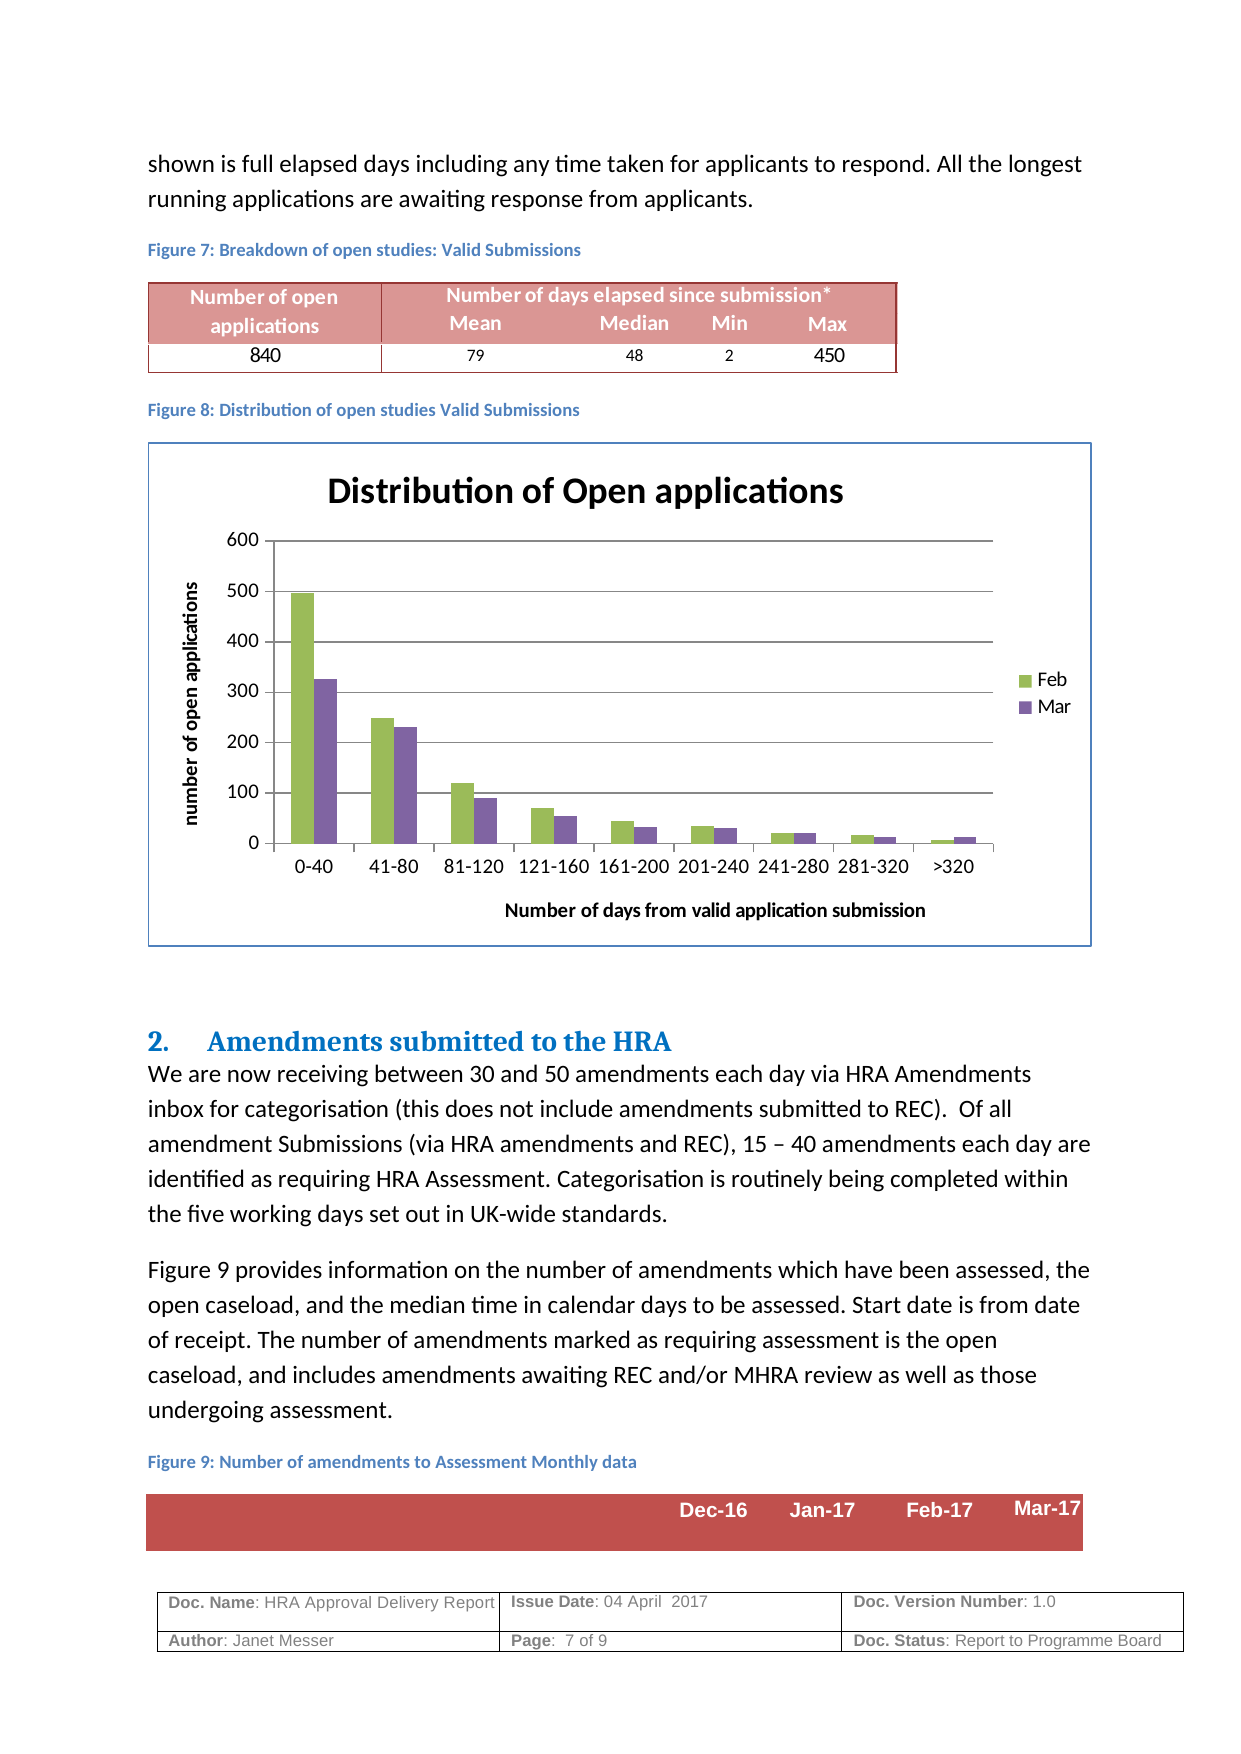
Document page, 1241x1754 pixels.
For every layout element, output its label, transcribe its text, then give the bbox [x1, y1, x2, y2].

text Figure 7: Breakdown of open studies: Valid Submissions [148, 238, 1092, 261]
text We are now receiving between 30 and 50 amendments each day via HRA Amendments inbox for categorisation (this does not include amendments submitted to REC). Of all amendment Submissions (via HRA amendments and REC), 15 – 40 amendments each day are identified as requiring HRA Assessment. Categorisation is routinely being completed within the five working days set out in UK-wide standards. [148, 1059, 1092, 1229]
table_header Dec-16 [652, 1496, 758, 1549]
table_header Feb-17 [868, 1496, 973, 1549]
text Figure 9 provides information on the number of amendments which have been assessed, the open caseload, and the median time in calendar days to be assessed. Start date is from date of receipt. The number of amendments marked as requiring assessment is the open caseload, and includes amendments awaiting REC and/or MHRA review as well as those undergoing assessment. [148, 1254, 1092, 1425]
text Figure 8: Distribution of open studies Valid Submissions [148, 398, 1092, 421]
text Figure 9: Number of amendments to Assessment Monthly data [148, 1450, 1092, 1473]
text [148, 148, 1092, 213]
table_header Jan-17 [760, 1496, 865, 1549]
table_header Mar-17 [975, 1496, 1081, 1549]
table_header [148, 1494, 650, 1549]
list Amendments submitted to the HRA [148, 1025, 1094, 1059]
